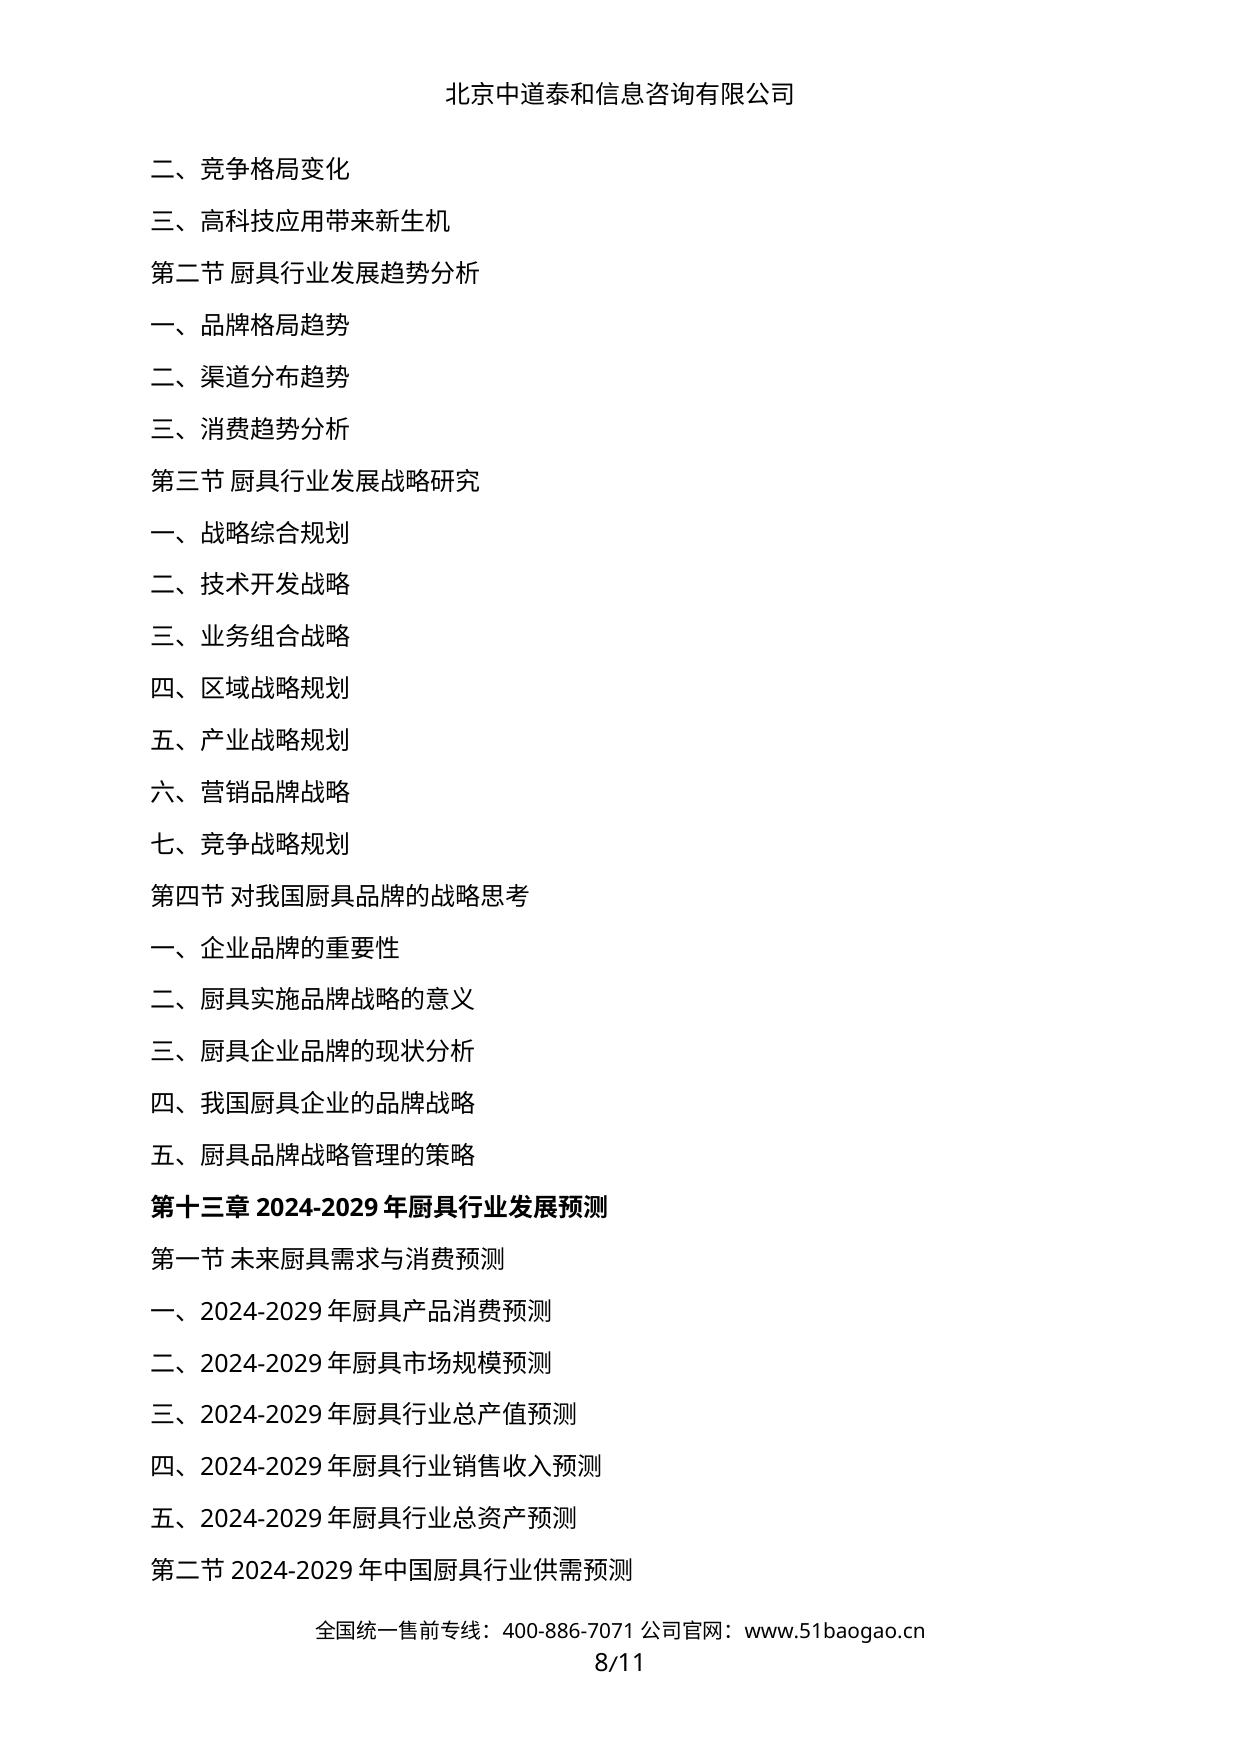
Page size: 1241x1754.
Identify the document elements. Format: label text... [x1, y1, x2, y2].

text 一、企业品牌的重要性 [150, 928, 1090, 964]
text 四、我国厨具企业的品牌战略 [150, 1084, 1090, 1120]
text 三、2024-2029年厨具行业总产值预测 [150, 1395, 1090, 1431]
text 第一节 未来厨具需求与消费预测 [150, 1239, 1090, 1276]
text 第四节 对我国厨具品牌的战略思考 [150, 876, 1090, 912]
text 三、消费趋势分析 [150, 409, 1090, 446]
text 二、技术开发战略 [150, 565, 1090, 601]
text 三、厨具企业品牌的现状分析 [150, 1032, 1090, 1068]
text 第二节 2024-2029年中国厨具行业供需预测 [150, 1551, 1090, 1587]
text 五、2024-2029年厨具行业总资产预测 [150, 1499, 1090, 1535]
text 二、渠道分布趋势 [150, 357, 1090, 394]
text 二、2024-2029年厨具市场规模预测 [150, 1343, 1090, 1379]
text 二、竞争格局变化 [150, 150, 1090, 186]
text 四、2024-2029年厨具行业销售收入预测 [150, 1447, 1090, 1483]
text 二、厨具实施品牌战略的意义 [150, 980, 1090, 1016]
text 一、战略综合规划 [150, 513, 1090, 549]
text 三、业务组合战略 [150, 617, 1090, 653]
text 第二节 厨具行业发展趋势分析 [150, 254, 1090, 290]
text 三、高科技应用带来新生机 [150, 202, 1090, 238]
text 第十三章 2024-2029年厨具行业发展预测 [150, 1187, 1090, 1224]
text 七、竞争战略规划 [150, 824, 1090, 861]
text 六、营销品牌战略 [150, 772, 1090, 809]
text 一、2024-2029年厨具产品消费预测 [150, 1291, 1090, 1327]
text 第三节 厨具行业发展战略研究 [150, 461, 1090, 497]
text 一、品牌格局趋势 [150, 306, 1090, 342]
text 五、产业战略规划 [150, 721, 1090, 757]
text 五、厨具品牌战略管理的策略 [150, 1136, 1090, 1172]
text 四、区域战略规划 [150, 669, 1090, 705]
